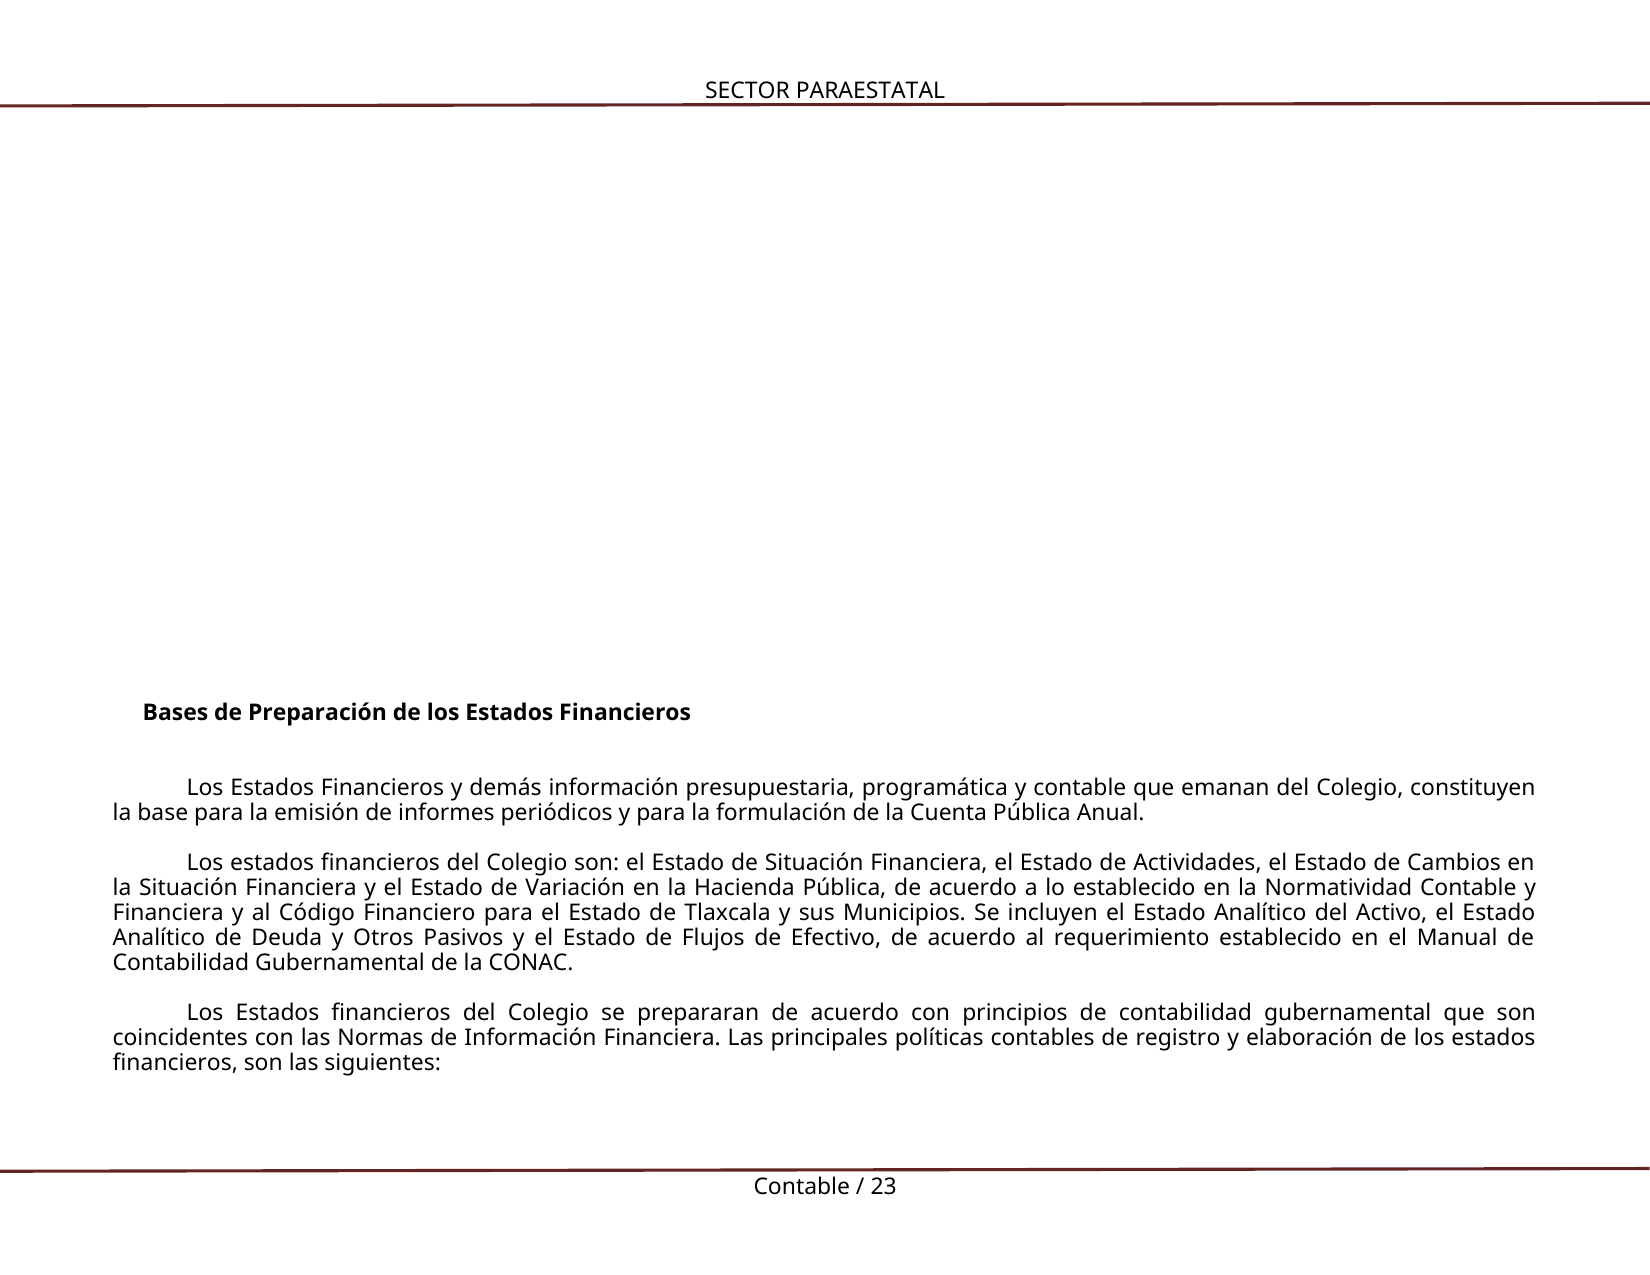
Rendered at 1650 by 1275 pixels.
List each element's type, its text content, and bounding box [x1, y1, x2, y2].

text Los Estados Financieros y demás información presupuestaria, programática y contable que emanan del Colegio, constituyen la base para la emisión de informes periódicos y para la formulación de la Cuenta Pública Anual. [112, 775, 1537, 825]
text Los Estados financieros del Colegio se prepararan de acuerdo con principios de contabilidad gubernamental que son coincidentes con las Normas de Información Financiera. Las principales políticas contables de registro y elaboración de los estados financieros, son las siguientes: [112, 1000, 1537, 1075]
text Bases de Preparación de los Estados Financieros [112, 700, 1537, 725]
text Los estados financieros del Colegio son: el Estado de Situación Financiera, el Estado de Actividades, el Estado de Cambios en la Situación Financiera y el Estado de Variación en la Hacienda Pública, de acuerdo a lo establecido en la Normatividad Contable y Financiera y al Código Financiero para el Estado de Tlaxcala y sus Municipios. Se incluyen el Estado Analítico del Activo, el Estado Analítico de Deuda y Otros Pasivos y el Estado de Flujos de Efectivo, de acuerdo al requerimiento establecido en el Manual de Contabilidad Gubernamental de la CONAC. [112, 850, 1537, 975]
